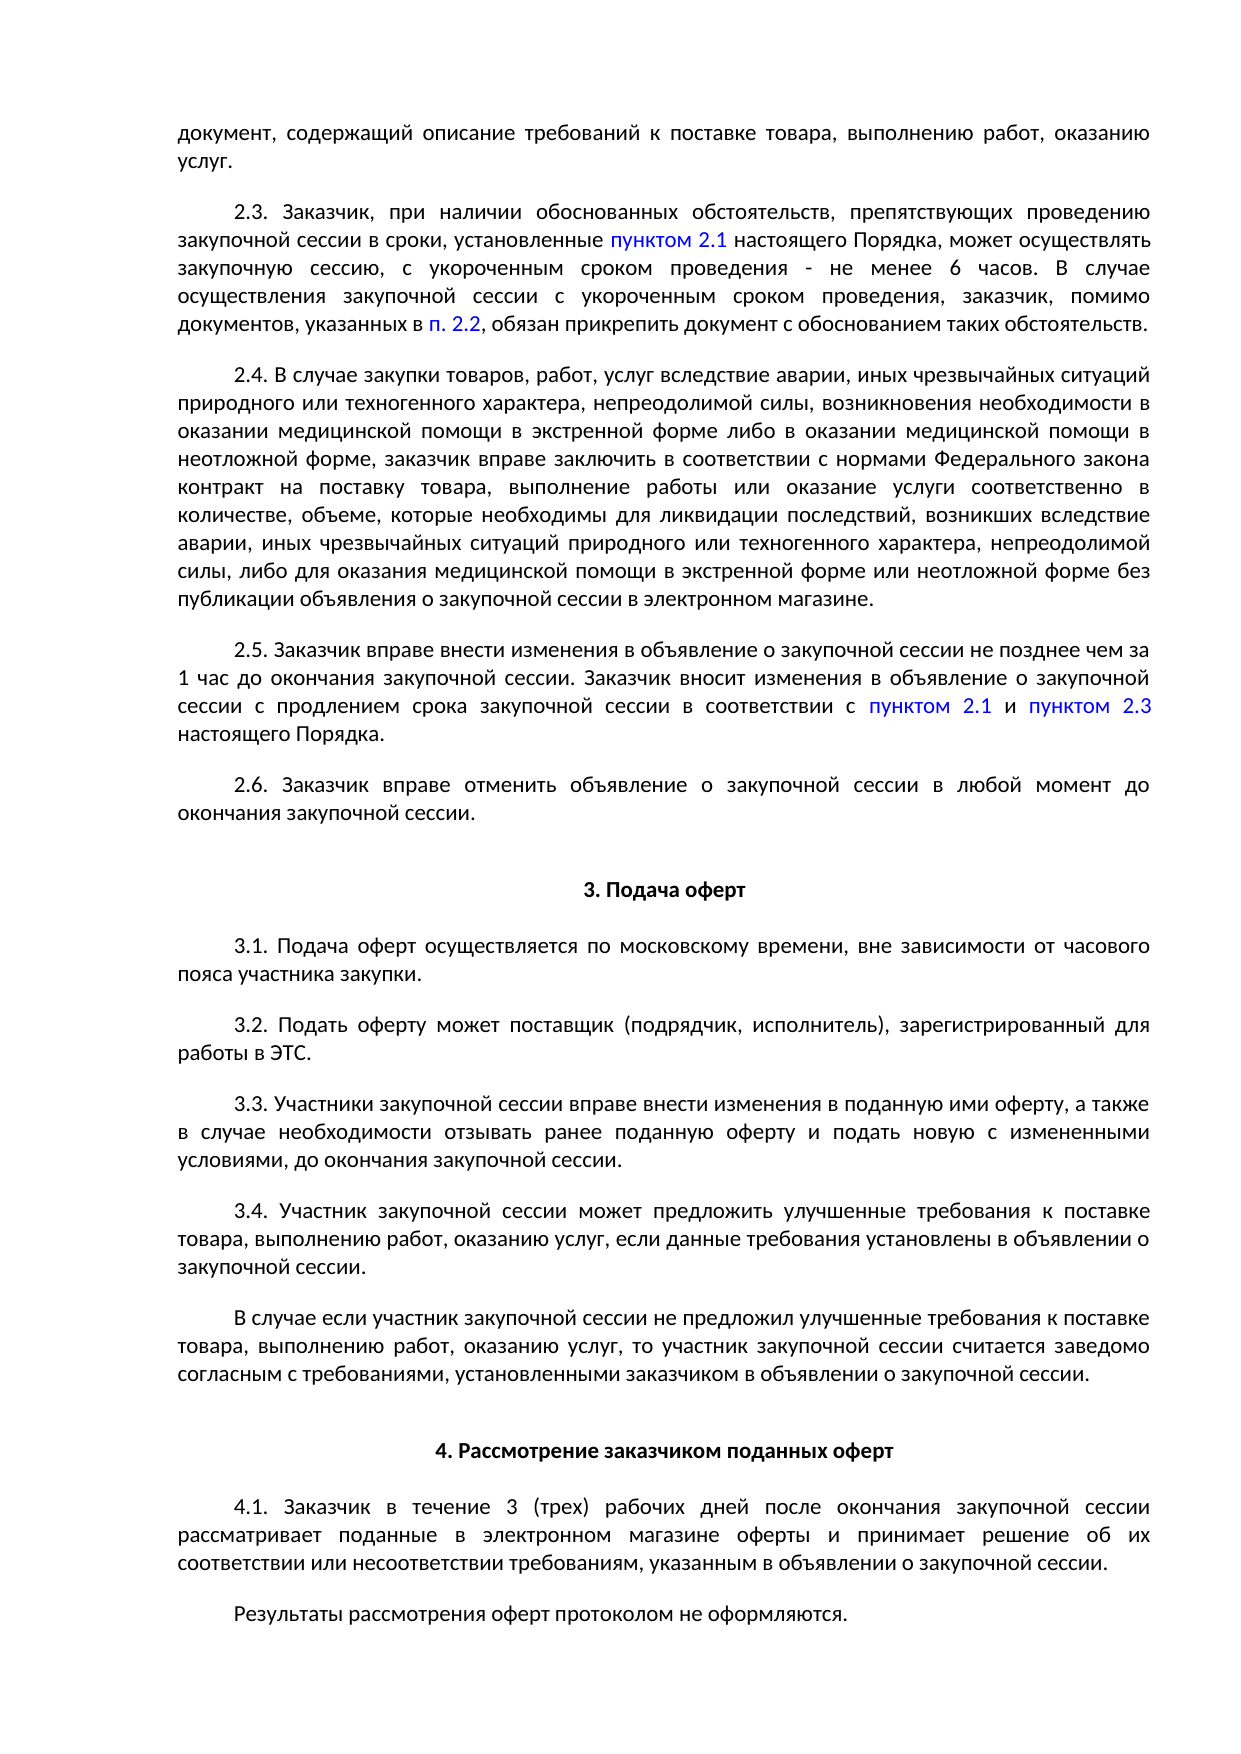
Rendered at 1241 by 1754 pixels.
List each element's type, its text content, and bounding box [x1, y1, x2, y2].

text 3.3. Участники закупочной сессии вправе внести изменения в поданную ими оферту, а также в случае необходимости отзывать ранее поданную оферту и подать новую с измененными условиями, до окончания закупочной сессии. [177, 1089, 1152, 1173]
text Результаты рассмотрения оферт протоколом не оформляются. [177, 1599, 1152, 1627]
text 2.4. В случае закупки товаров, работ, услуг вследствие аварии, иных чрезвычайных ситуаций природного или техногенного характера, непреодолимой силы, возникновения необходимости в оказании медицинской помощи в экстренной форме либо в оказании медицинской помощи в неотложной форме, заказчик вправе заключить в соответствии с нормами Федерального закона контракт на поставку товара, выполнение работы или оказание услуги соответственно в количестве, объеме, которые необходимы для ликвидации последствий, возникших вследствие аварии, иных чрезвычайных ситуаций природного или техногенного характера, непреодолимой силы, либо для оказания медицинской помощи в экстренной форме или неотложной форме без публикации объявления о закупочной сессии в электронном магазине. [177, 360, 1152, 612]
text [177, 118, 1152, 174]
text 2.5. Заказчик вправе внести изменения в объявление о закупочной сессии не позднее чем за 1 час до окончания закупочной сессии. Заказчик вносит изменения в объявление о закупочной сессии с продлением срока закупочной сессии в соответствии с пунктом 2.1 и пунктом 2.3 настоящего Порядка. [177, 635, 1152, 747]
text 3.1. Подача оферт осуществляется по московскому времени, вне зависимости от часового пояса участника закупки. [177, 931, 1152, 987]
text 2.3. Заказчик, при наличии обоснованных обстоятельств, препятствующих проведению закупочной сессии в сроки, установленные пунктом 2.1 настоящего Порядка, может осуществлять закупочную сессию, с укороченным сроком проведения - не менее 6 часов. В случае осуществления закупочной сессии с укороченным сроком проведения, заказчик, помимо документов, указанных в п. 2.2, обязан прикрепить документ с обоснованием таких обстоятельств. [177, 197, 1152, 337]
text 3.2. Подать оферту может поставщик (подрядчик, исполнитель), зарегистрированный для работы в ЭТС. [177, 1010, 1152, 1066]
title 3. Подача оферт [177, 875, 1152, 903]
text 2.6. Заказчик вправе отменить объявление о закупочной сессии в любой момент до окончания закупочной сессии. [177, 770, 1152, 826]
text В случае если участник закупочной сессии не предложил улучшенные требования к поставке товара, выполнению работ, оказанию услуг, то участник закупочной сессии считается заведомо согласным с требованиями, установленными заказчиком в объявлении о закупочной сессии. [177, 1303, 1152, 1387]
title 4. Рассмотрение заказчиком поданных оферт [177, 1436, 1152, 1464]
text 4.1. Заказчик в течение 3 (трех) рабочих дней после окончания закупочной сессии рассматривает поданные в электронном магазине оферты и принимает решение об их соответствии или несоответствии требованиям, указанным в объявлении о закупочной сессии. [177, 1492, 1152, 1576]
text 3.4. Участник закупочной сессии может предложить улучшенные требования к поставке товара, выполнению работ, оказанию услуг, если данные требования установлены в объявлении о закупочной сессии. [177, 1196, 1152, 1280]
